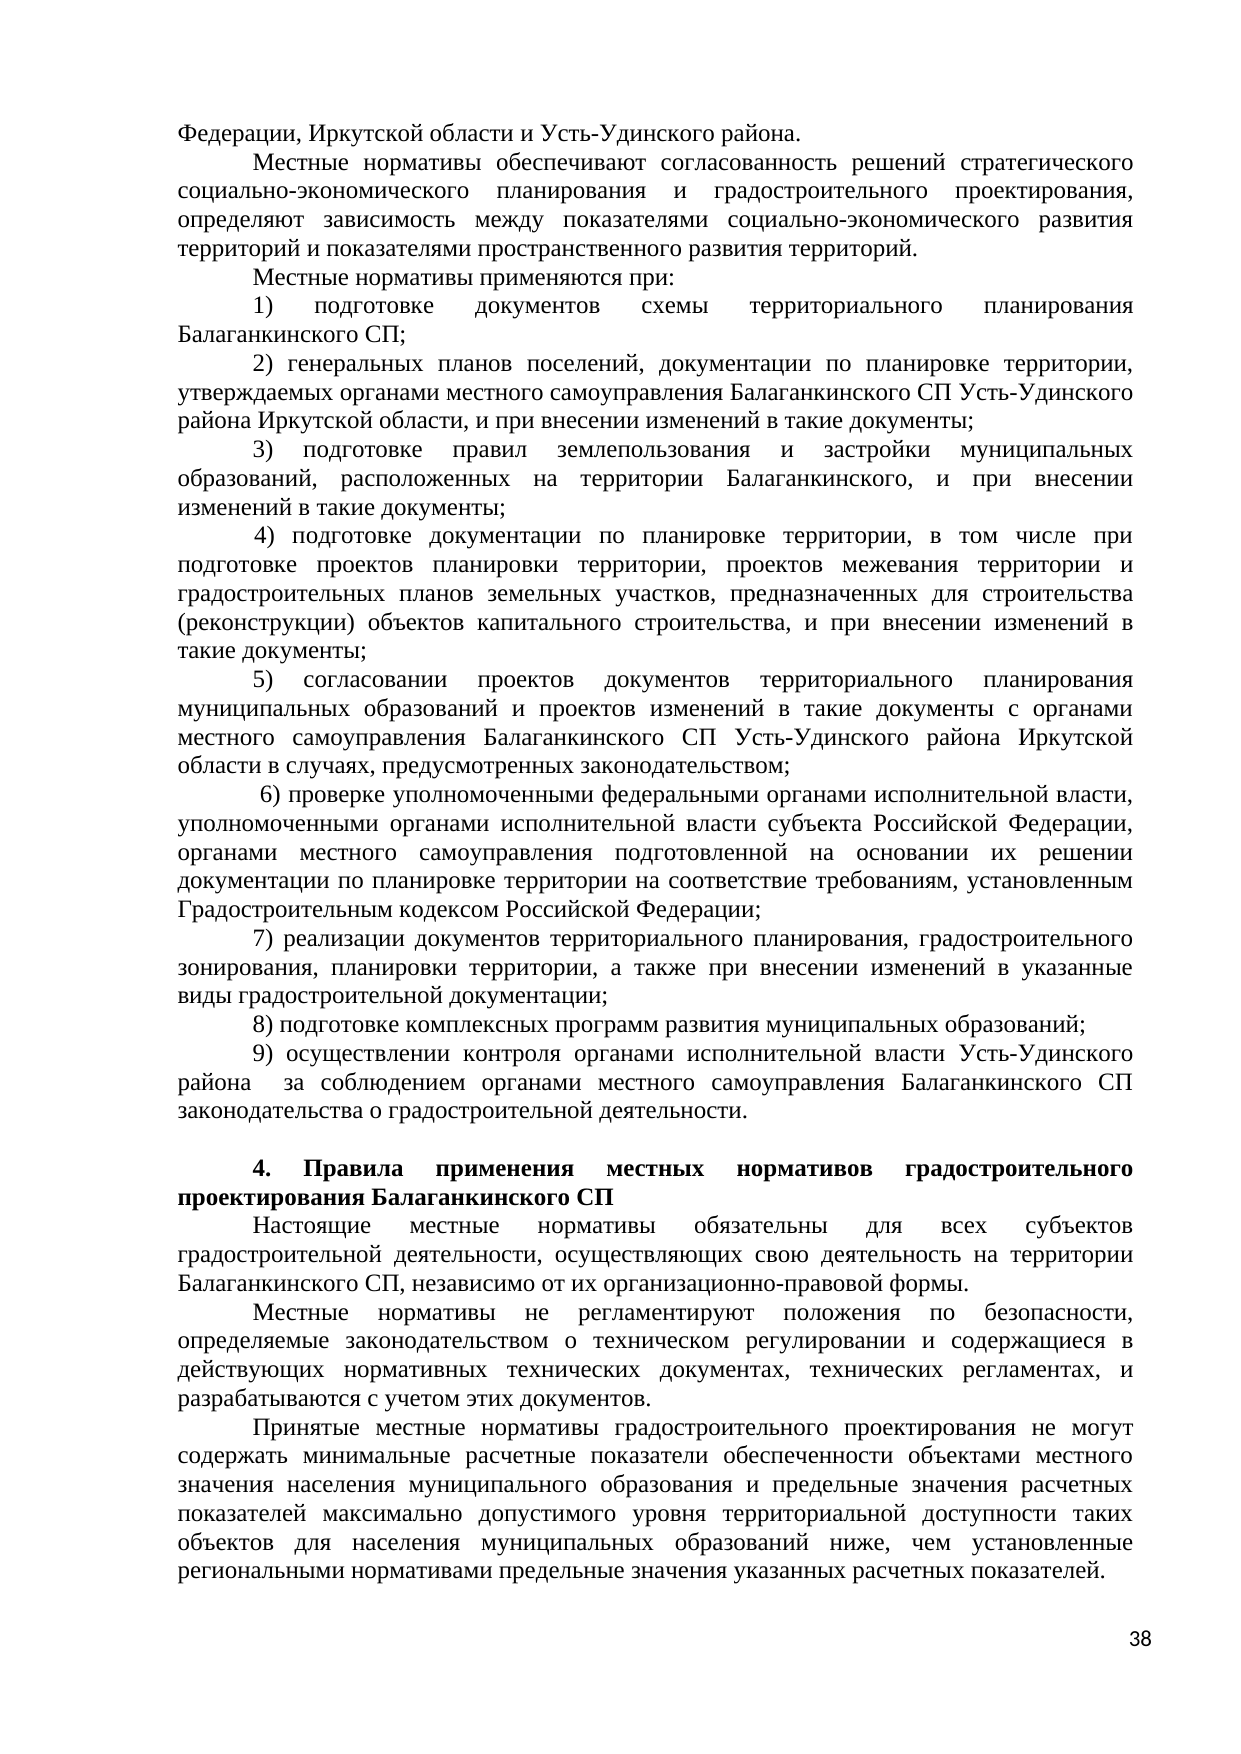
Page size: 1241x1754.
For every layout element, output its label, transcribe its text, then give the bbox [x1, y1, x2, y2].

text 4) подготовке документации по планировке территории, в том числе при подготовке проектов планировки территории, проектов межевания территории и градостроительных планов земельных участков, предназначенных для строительства (реконструкции) объектов капитального строительства, и при внесении изменений в такие документы; [177, 521, 1134, 664]
text Принятые местные нормативы градостроительного проектирования не могут содержать минимальные расчетные показатели обеспеченности объектами местного значения населения муниципального образования и предельные значения расчетных показателей максимально допустимого уровня территориальной доступности таких объектов для населения муниципальных образований ниже, чем установленные региональными нормативами предельные значения указанных расчетных показателей. [177, 1412, 1134, 1584]
text 1) подготовке документов схемы территориального планирования Балаганкинского СП; [177, 291, 1134, 348]
text 8) подготовке комплексных программ развития муниципальных образований; [177, 1009, 1134, 1038]
text Местные нормативы не регламентируют положения по безопасности, определяемые законодательством о техническом регулировании и содержащиеся в действующих нормативных технических документах, технических регламентах, и разрабатываются с учетом этих документов. [177, 1297, 1134, 1412]
text 4. Правила применения местных нормативов градостроительного проектирования Балаганкинского СП [177, 1153, 1134, 1211]
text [177, 118, 1134, 147]
text Настоящие местные нормативы обязательны для всех субъектов градостроительной деятельности, осуществляющих свою деятельность на территории Балаганкинского СП, независимо от их организационно-правовой формы. [177, 1211, 1134, 1297]
text 6) проверке уполномоченными федеральными органами исполнительной власти, уполномоченными органами исполнительной власти субъекта Российской Федерации, органами местного самоуправления подготовленной на основании их решении документации по планировке территории на соответствие требованиям, установленным Градостроительным кодексом Российской Федерации; [177, 779, 1134, 923]
text 5) согласовании проектов документов территориального планирования муниципальных образований и проектов изменений в такие документы с органами местного самоуправления Балаганкинского СП Усть-Удинского района Иркутской области в случаях, предусмотренных законодательством; [177, 664, 1134, 779]
text 7) реализации документов территориального планирования, градостроительного зонирования, планировки территории, а также при внесении изменений в указанные виды градостроительной документации; [177, 923, 1134, 1009]
text 2) генеральных планов поселений, документации по планировке территории, утверждаемых органами местного самоуправления Балаганкинского СП Усть-Удинского района Иркутской области, и при внесении изменений в такие документы; [177, 348, 1134, 434]
text Местные нормативы обеспечивают согласованность решений стратегического социально-экономического планирования и градостроительного проектирования, определяют зависимость между показателями социально-экономического развития территорий и показателями пространственного развития территорий. [177, 147, 1134, 262]
text 9) осуществлении контроля органами исполнительной власти Усть-Удинского района за соблюдением органами местного самоуправления Балаганкинского СП законодательства о градостроительной деятельности. [177, 1038, 1134, 1124]
text Местные нормативы применяются при: [177, 262, 1134, 291]
text 3) подготовке правил землепользования и застройки муниципальных образований, расположенных на территории Балаганкинского, и при внесении изменений в такие документы; [177, 434, 1134, 521]
